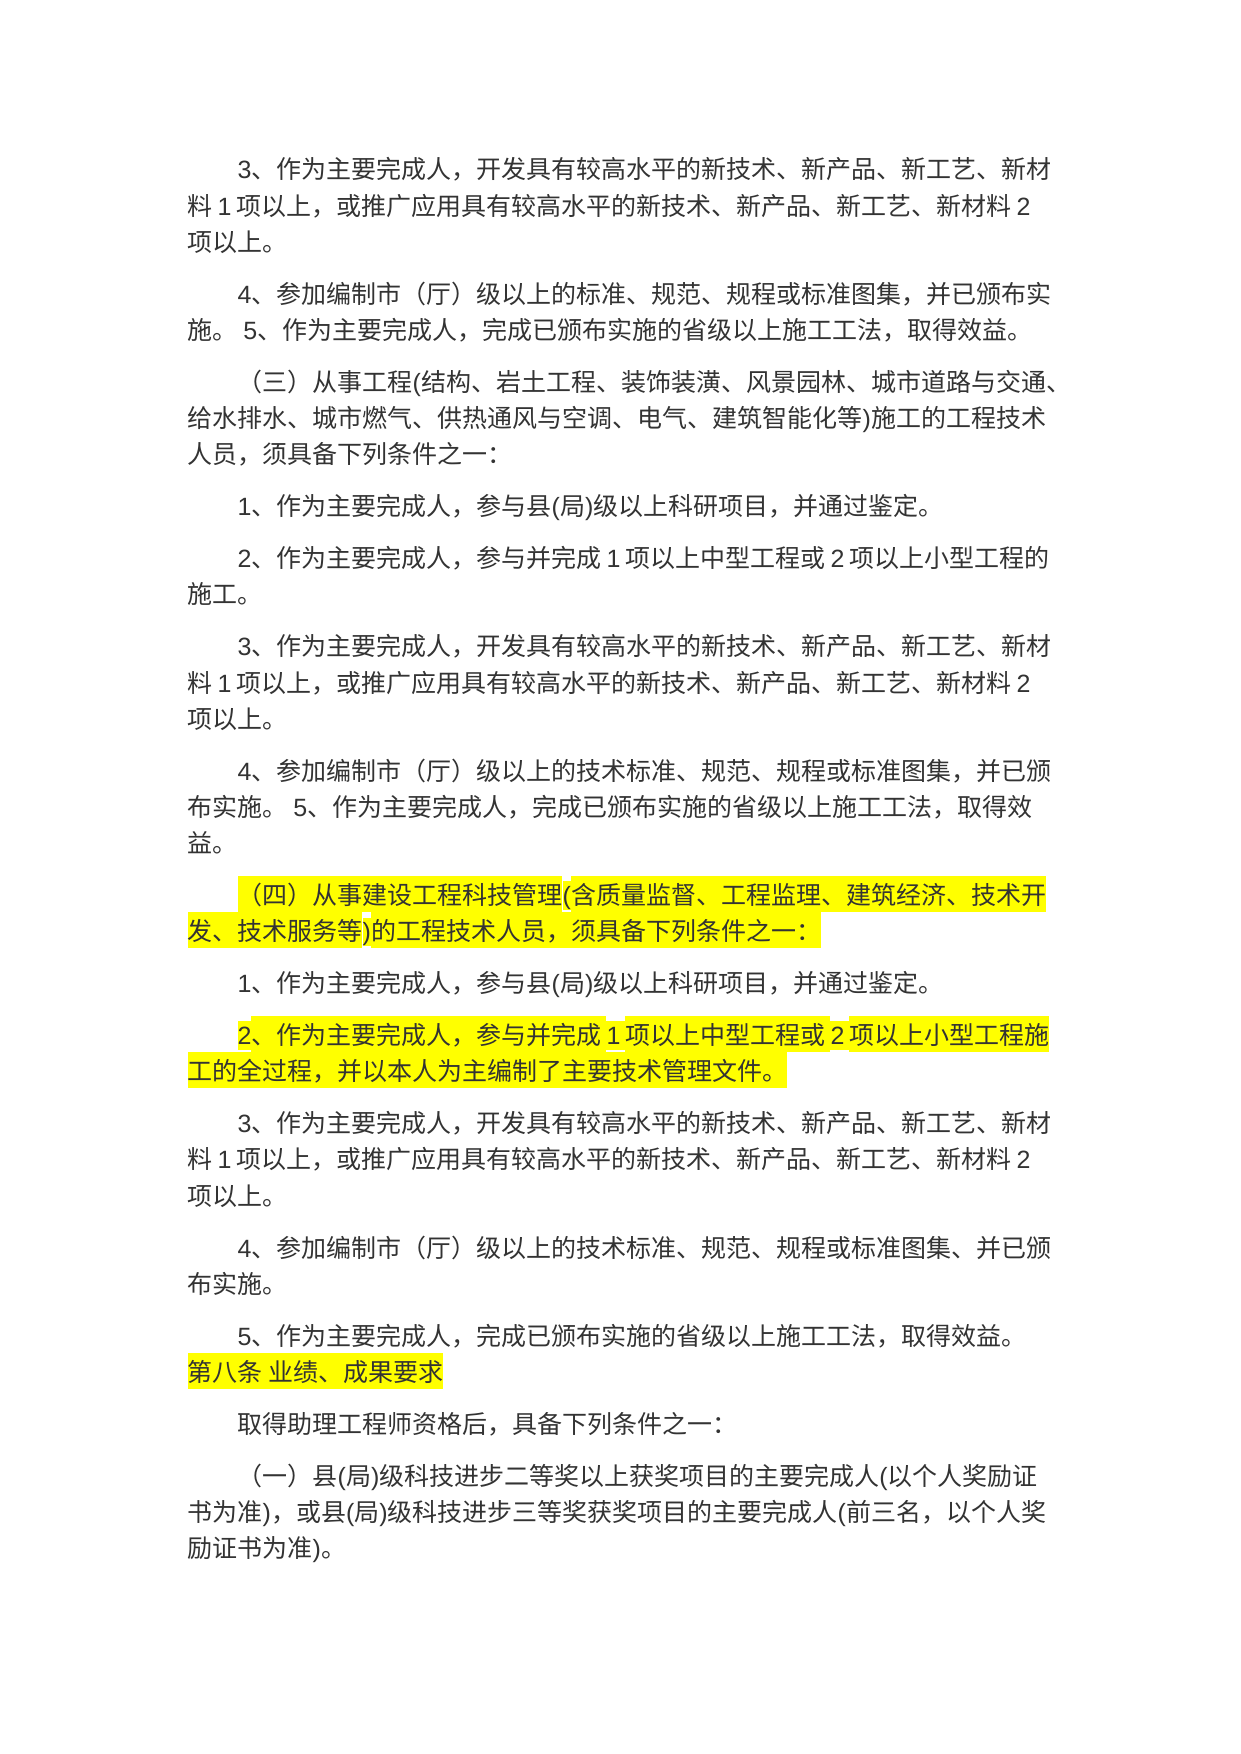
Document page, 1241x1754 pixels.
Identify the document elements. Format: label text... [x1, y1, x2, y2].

text （三）从事工程(结构、岩土工程、装饰装潢、风景园林、城市道路与交通、给水排水、城市燃气、供热通风与空调、电气、建筑智能化等)施工的工程技术人员，须具备下列条件之一： [187, 362, 1053, 471]
text 4、参加编制市（厅）级以上的技术标准、规范、规程或标准图集、并已颁布实施。 [187, 1228, 1053, 1301]
text 4、参加编制市（厅）级以上的技术标准、规范、规程或标准图集，并已颁布实施。 5、作为主要完成人，完成已颁布实施的省级以上施工工法，取得效益。 [187, 751, 1053, 860]
text 1、作为主要完成人，参与县(局)级以上科研项目，并通过鉴定。 [187, 964, 1053, 1000]
text 3、作为主要完成人，开发具有较高水平的新技术、新产品、新工艺、新材料1项以上，或推广应用具有较高水平的新技术、新产品、新工艺、新材料2项以上。 [187, 1104, 1053, 1212]
text （一）县(局)级科技进步二等奖以上获奖项目的主要完成人(以个人奖励证书为准)，或县(局)级科技进步三等奖获奖项目的主要完成人(前三名，以个人奖励证书为准)。 [187, 1456, 1053, 1565]
text 2、作为主要完成人，参与并完成1项以上中型工程或2项以上小型工程的施工。 [187, 539, 1053, 611]
text 2、作为主要完成人，参与并完成1项以上中型工程或2项以上小型工程施工的全过程，并以本人为主编制了主要技术管理文件。 [787, 1016, 1053, 1088]
text 取得助理工程师资格后，具备下列条件之一： [187, 1404, 1053, 1441]
text （四）从事建设工程科技管理(含质量监督、工程监理、建筑经济、技术开发、技术服务等)的工程技术人员，须具备下列条件之一： [821, 876, 1053, 948]
text 1、作为主要完成人，参与县(局)级以上科研项目，并通过鉴定。 [187, 487, 1053, 523]
text 4、参加编制市（厅）级以上的标准、规范、规程或标准图集，并已颁布实施。 5、作为主要完成人，完成已颁布实施的省级以上施工工法，取得效益。 [187, 274, 1053, 347]
text 3、作为主要完成人，开发具有较高水平的新技术、新产品、新工艺、新材料1项以上，或推广应用具有较高水平的新技术、新产品、新工艺、新材料2项以上。 [187, 627, 1053, 736]
text 5、作为主要完成人，完成已颁布实施的省级以上施工工法，取得效益。 第八条 业绩、成果要求 [187, 1316, 1053, 1389]
text 3、作为主要完成人，开发具有较高水平的新技术、新产品、新工艺、新材料1项以上，或推广应用具有较高水平的新技术、新产品、新工艺、新材料2项以上。 [187, 150, 1053, 259]
